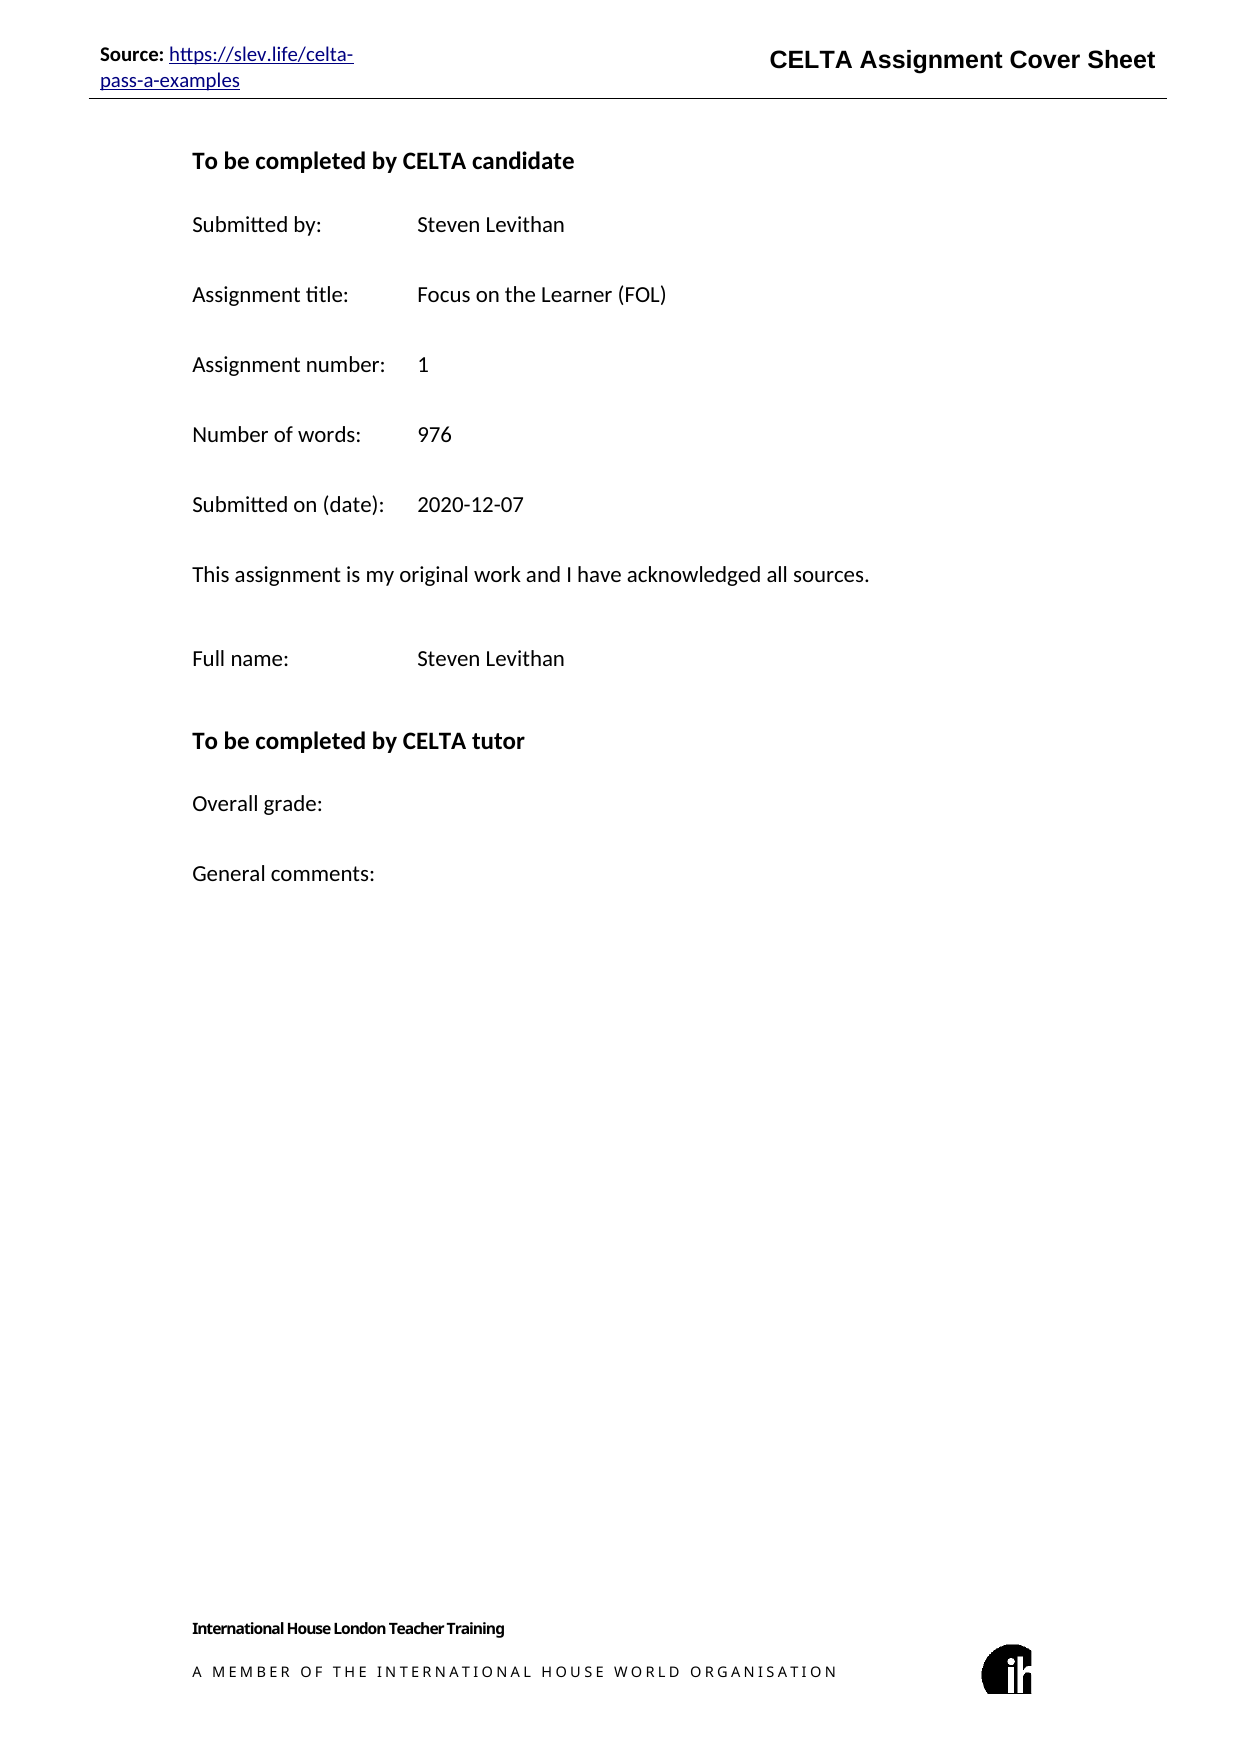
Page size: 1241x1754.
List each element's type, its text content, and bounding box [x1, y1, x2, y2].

subtitle To be completed by CELTA candidate [192, 145, 1107, 175]
text Assignment number: 1 [192, 350, 1107, 378]
text This assignment is my original work and I have acknowledged all sources. [192, 560, 1107, 588]
text Assignment title: Focus on the Learner (FOL) [192, 280, 1107, 308]
text Submitted on (date): 2020-12-07 [192, 490, 1107, 518]
text Number of words: 976 [192, 420, 1107, 448]
text Overall grade: [192, 789, 1107, 818]
text General comments: [192, 859, 1107, 888]
text Full name: Steven Levithan [192, 644, 1107, 672]
text Submitted by: Steven Levithan [192, 210, 1107, 238]
subtitle To be completed by CELTA tutor [192, 725, 1107, 755]
